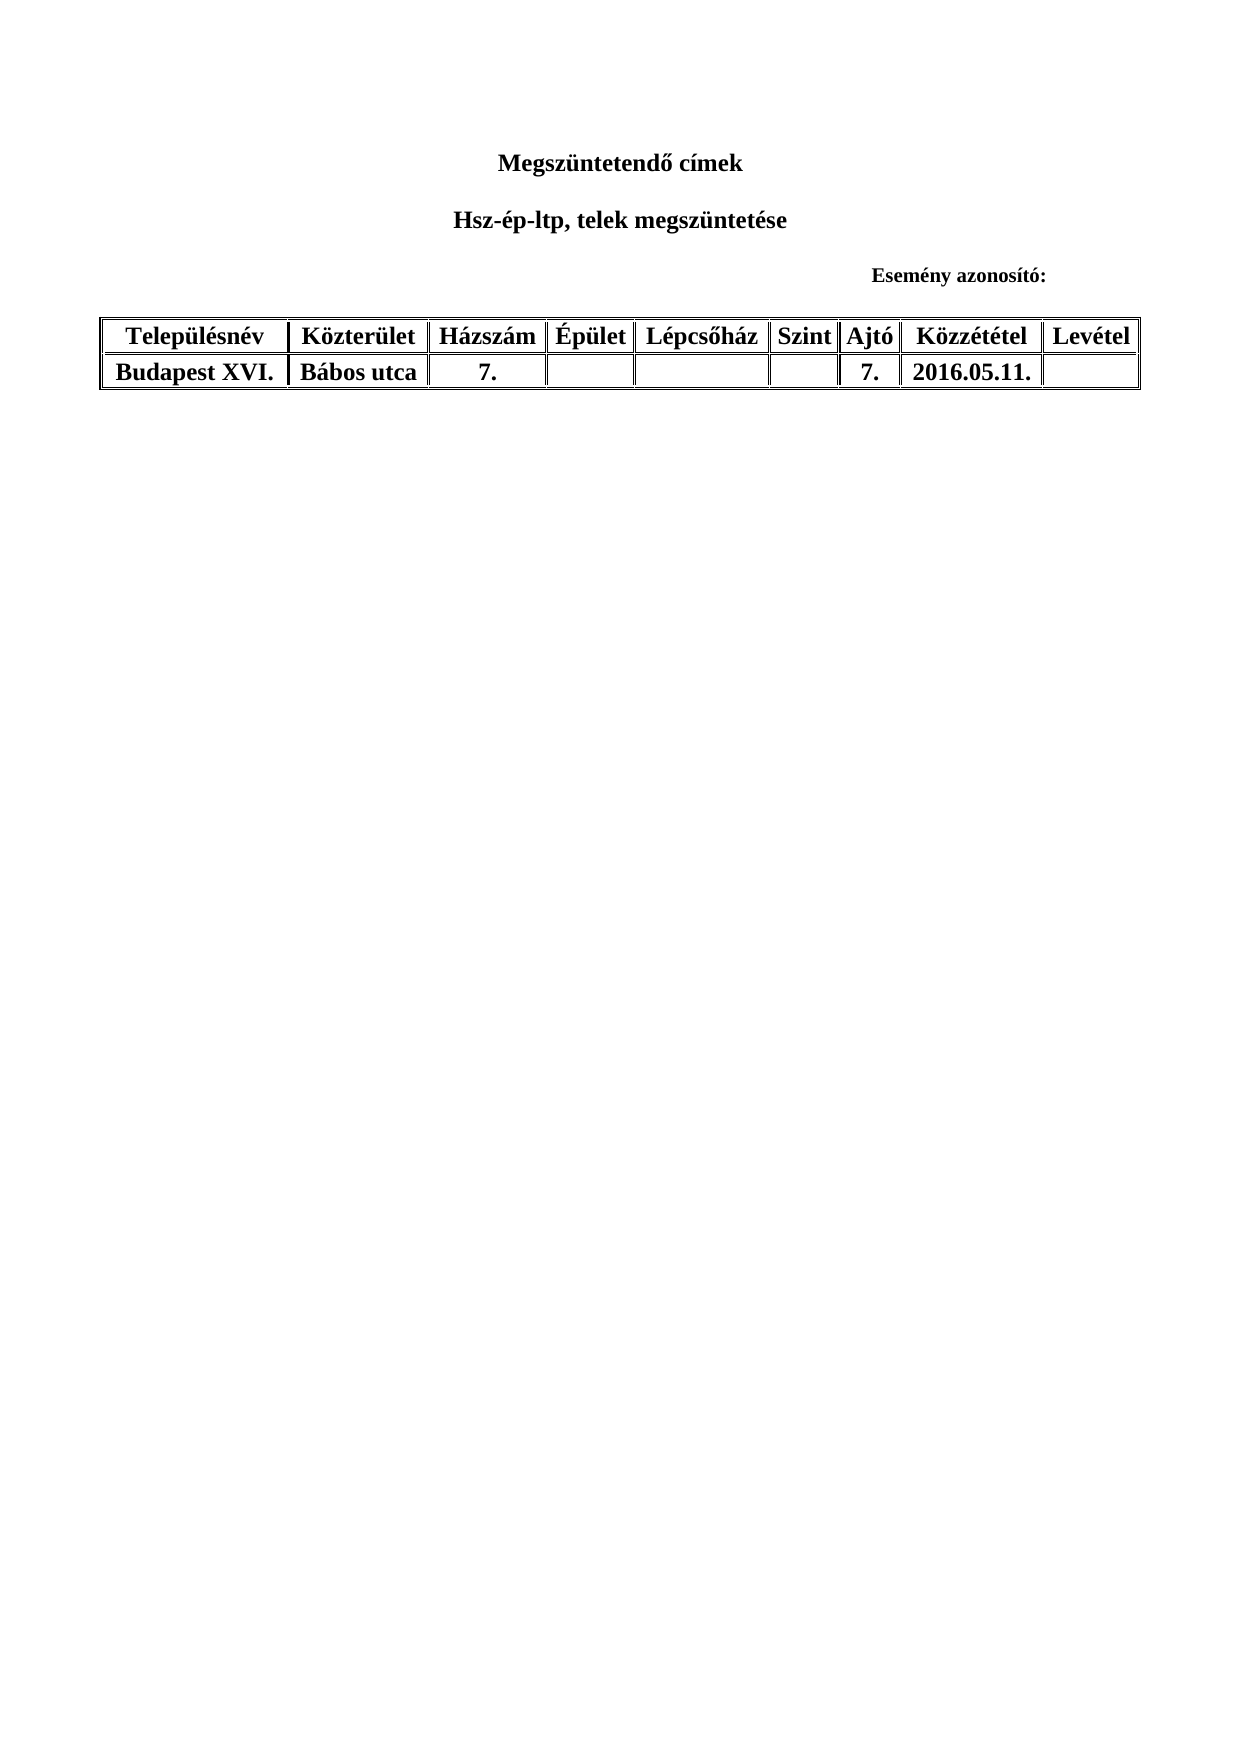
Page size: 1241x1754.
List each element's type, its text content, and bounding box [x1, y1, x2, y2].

table_header Közterület [288, 320, 428, 352]
table_header Házszám [429, 320, 546, 352]
table_header Ajtó [839, 320, 901, 352]
table_header Közzététel [901, 320, 1043, 352]
table_cell [1043, 352, 1139, 387]
table_cell 7. [429, 355, 546, 387]
table_header Településnév [101, 318, 288, 352]
table_cell Bábos utca [288, 355, 428, 387]
table_header Lépcsőház [635, 320, 769, 352]
table_cell 2016.05.11. [901, 355, 1043, 387]
table_cell [546, 355, 634, 387]
table_header Levétel [1043, 320, 1138, 352]
text Esemény azonosító: [148, 263, 1093, 287]
table_header Épület [546, 320, 634, 352]
table_cell [635, 355, 769, 387]
text Megszüntetendő címek [148, 148, 1093, 176]
table_cell 7. [839, 355, 901, 387]
text Hsz-ép-ltp, telek megszüntetése [148, 206, 1093, 234]
table_cell [770, 352, 839, 387]
table_header Szint [770, 318, 839, 352]
table_cell Budapest XVI. [101, 352, 288, 387]
